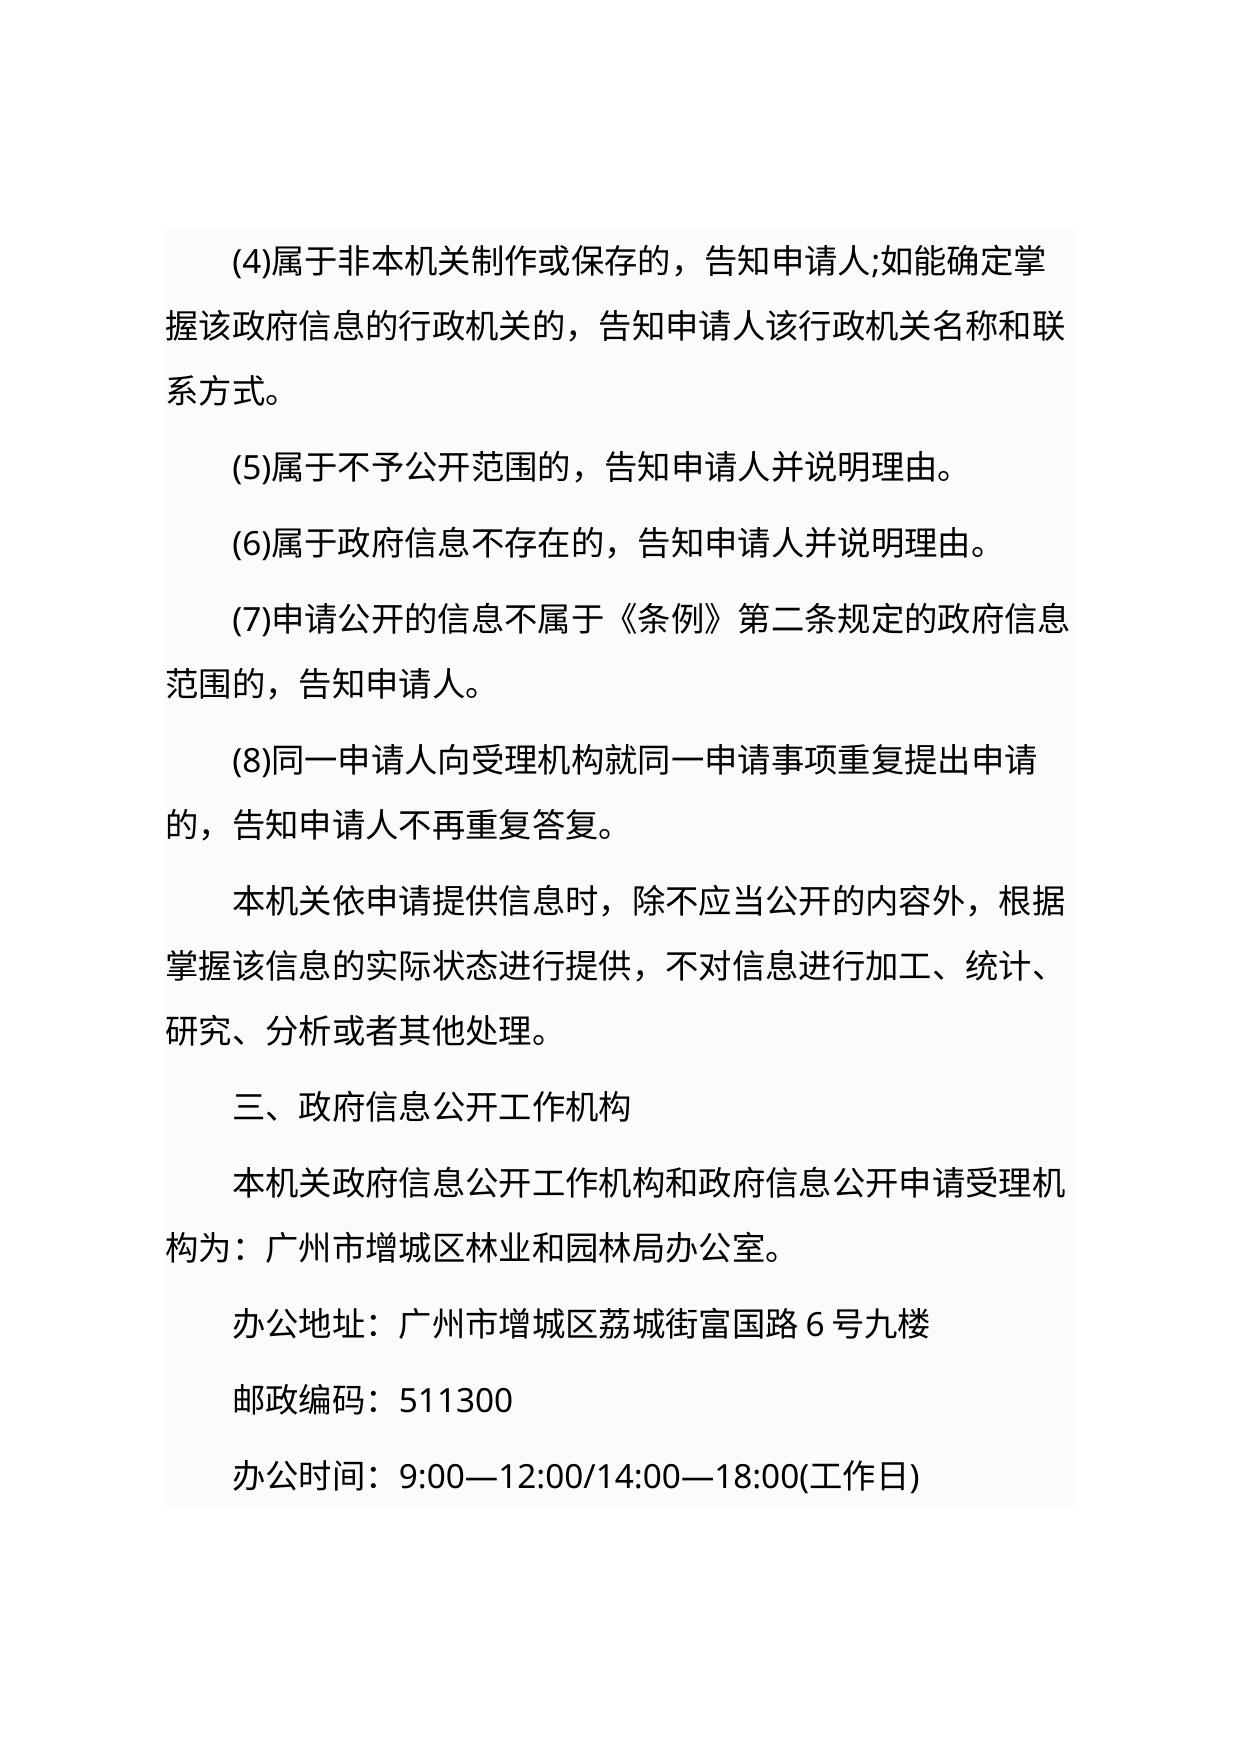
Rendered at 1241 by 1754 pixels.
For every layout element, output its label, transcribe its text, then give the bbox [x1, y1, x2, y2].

text (4)属于非本机关制作或保存的，告知申请人;如能确定掌握该政府信息的行政机关的，告知申请人该行政机关名称和联系方式。 [165, 227, 1075, 422]
text (7)申请公开的信息不属于《条例》第二条规定的政府信息范围的，告知申请人。 [165, 585, 1075, 715]
text 本机关依申请提供信息时，除不应当公开的内容外，根据掌握该信息的实际状态进行提供，不对信息进行加工、统计、研究、分析或者其他处理。 [165, 867, 1075, 1062]
text (6)属于政府信息不存在的，告知申请人并说明理由。 [165, 509, 1075, 574]
text 本机关政府信息公开工作机构和政府信息公开申请受理机构为：广州市增城区林业和园林局办公室。 [165, 1148, 1075, 1278]
text (5)属于不予公开范围的，告知申请人并说明理由。 [165, 433, 1075, 498]
text 邮政编码：511300 [165, 1365, 1075, 1430]
text 办公地址：广州市增城区荔城街富国路6号九楼 [165, 1289, 1075, 1354]
text 三、政府信息公开工作机构 [165, 1073, 1075, 1138]
text 办公时间：9:00—12:00/14:00—18:00(工作日) [165, 1441, 1075, 1506]
text (8)同一申请人向受理机构就同一申请事项重复提出申请的，告知申请人不再重复答复。 [165, 726, 1075, 856]
